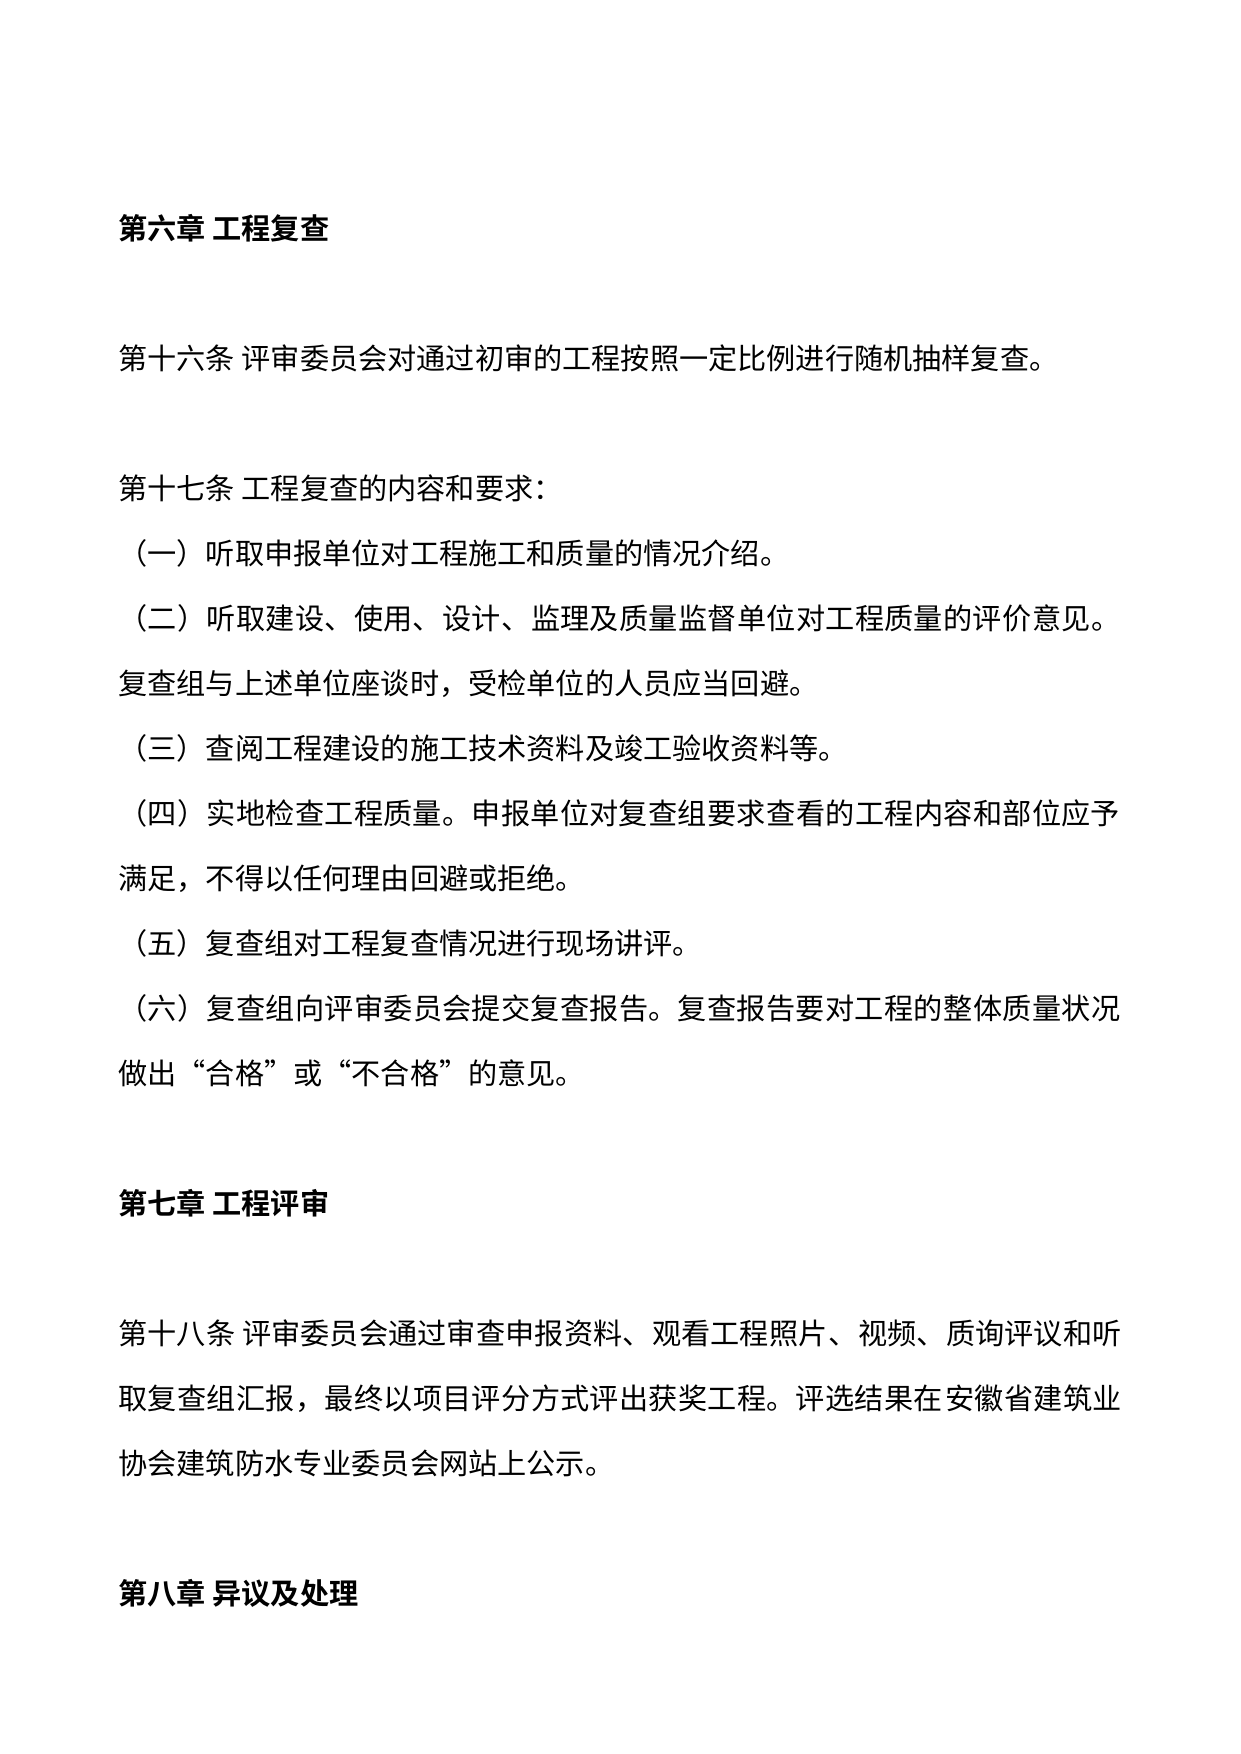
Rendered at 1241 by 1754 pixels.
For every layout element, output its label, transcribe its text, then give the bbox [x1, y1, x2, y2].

text （三）查阅工程建设的施工技术资料及竣工验收资料等。 [118, 714, 1122, 779]
text 第七章 工程评审 [118, 1169, 1122, 1234]
text 第十七条 工程复查的内容和要求： [118, 454, 1122, 519]
text （二）听取建设、使用、设计、监理及质量监督单位对工程质量的评价意见。复查组与上述单位座谈时，受检单位的人员应当回避。 [118, 584, 1122, 714]
text （四）实地检查工程质量。申报单位对复查组要求查看的工程内容和部位应予满足，不得以任何理由回避或拒绝。 [118, 779, 1122, 909]
text 第十八条 评审委员会通过审查申报资料、观看工程照片、视频、质询评议和听取复查组汇报，最终以项目评分方式评出获奖工程。评选结果在安徽省建筑业协会建筑防水专业委员会网站上公示。 [118, 1299, 1122, 1494]
text 第十六条 评审委员会对通过初审的工程按照一定比例进行随机抽样复查。 [118, 324, 1122, 389]
text （六）复查组向评审委员会提交复查报告。复查报告要对工程的整体质量状况做出“合格”或“不合格”的意见。 [118, 974, 1122, 1104]
text （一）听取申报单位对工程施工和质量的情况介绍。 [118, 519, 1122, 584]
text （五）复查组对工程复查情况进行现场讲评。 [118, 909, 1122, 974]
text 第六章 工程复查 [118, 194, 1122, 259]
text 第八章 异议及处理 [118, 1559, 1122, 1624]
